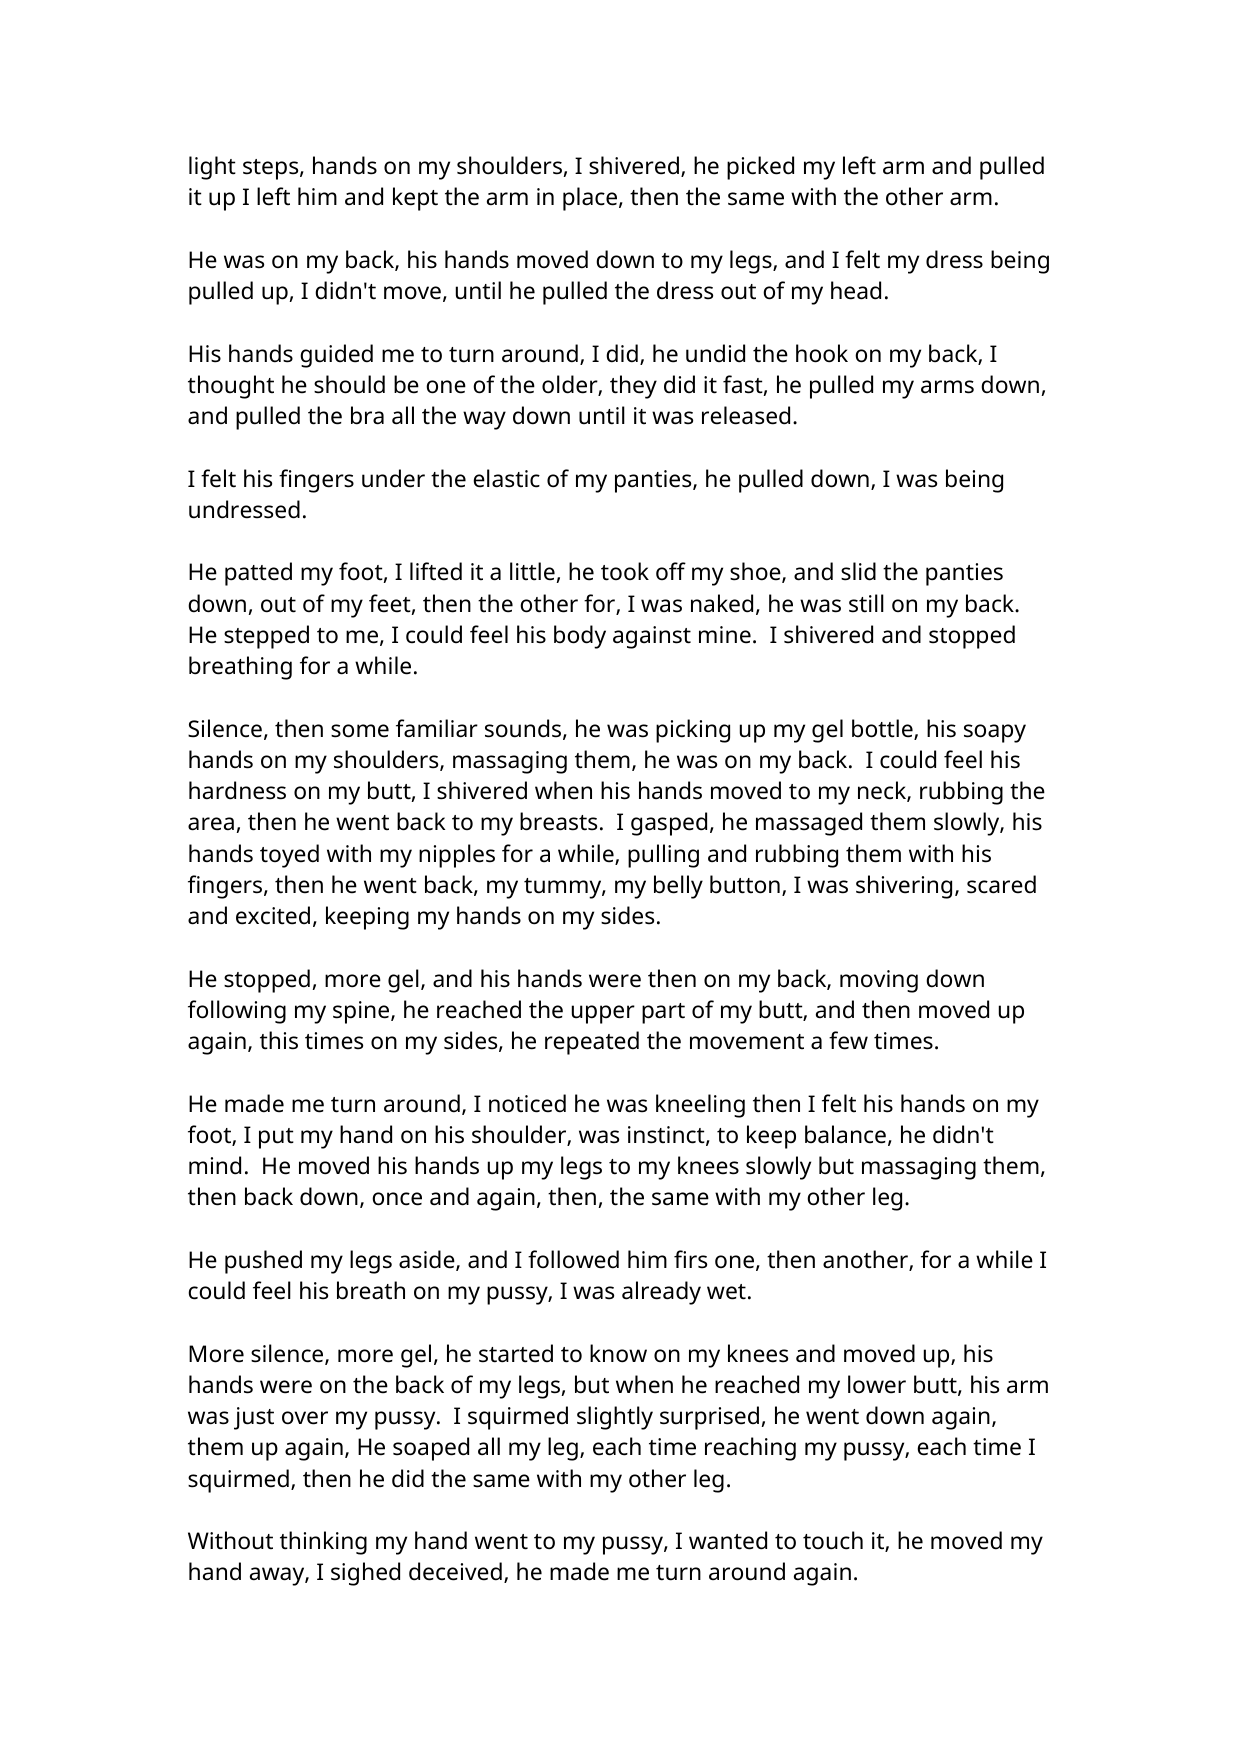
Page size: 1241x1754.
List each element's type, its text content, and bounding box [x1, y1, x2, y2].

text His hands guided me to turn around, I did, he undid the hook on my back, I thought he should be one of the older, they did it fast, he pulled my arms down, and pulled the bra all the way down until it was released. [187, 337, 1053, 431]
text He stopped, more gel, and his hands were then on my back, moving down following my spine, he reached the upper part of my butt, and then moved up again, this times on my sides, he repeated the movement a few times. [187, 962, 1053, 1056]
text More silence, more gel, he started to know on my knees and moved up, his hands were on the back of my legs, but when he reached my lower butt, his arm was just over my pussy. I squirmed slightly surprised, he went down again, them up again, He soaped all my leg, each time reaching my pussy, each time I squirmed, then he did the same with my other leg. [187, 1337, 1053, 1494]
text He made me turn around, I noticed he was kneeling then I felt his hands on my foot, I put my hand on his shoulder, was instinct, to keep balance, he didn't mind. He moved his hands up my legs to my knees slowly but massaging them, then back down, once and again, then, the same with my other leg. [187, 1087, 1053, 1212]
text Silence, then some familiar sounds, he was picking up my gel bottle, his soapy hands on my shoulders, massaging them, he was on my back. I could feel his hardness on my butt, I shivered when his hands moved to my neck, rubbing the area, then he went back to my breasts. I gasped, he massaged them slowly, his hands toyed with my nipples for a while, pulling and rubbing them with his fingers, then he went back, my tummy, my belly button, I was shivering, scared and excited, keeping my hands on my sides. [187, 712, 1053, 931]
text He pushed my legs aside, and I followed him firs one, then another, for a while I could feel his breath on my pussy, I was already wet. [187, 1244, 1053, 1306]
text I felt his fingers under the elastic of my panties, he pulled down, I was being undressed. [187, 462, 1053, 525]
text He was on my back, his hands moved down to my legs, and I felt my dress being pulled up, I didn't move, until he pulled the dress out of my head. [187, 244, 1053, 306]
text light steps, hands on my shoulders, I shivered, he picked my left arm and pulled it up I left him and kept the arm in place, then the same with the other arm. [187, 150, 1053, 212]
text He patted my foot, I lifted it a little, he took off my shoe, and slid the panties down, out of my feet, then the other for, I was naked, he was still on my back. He stepped to me, I could feel his body against mine. I shivered and stopped breathing for a while. [187, 556, 1053, 681]
text Without thinking my hand went to my pussy, I wanted to touch it, he moved my hand away, I sighed deceived, he made me turn around again. [187, 1525, 1053, 1587]
